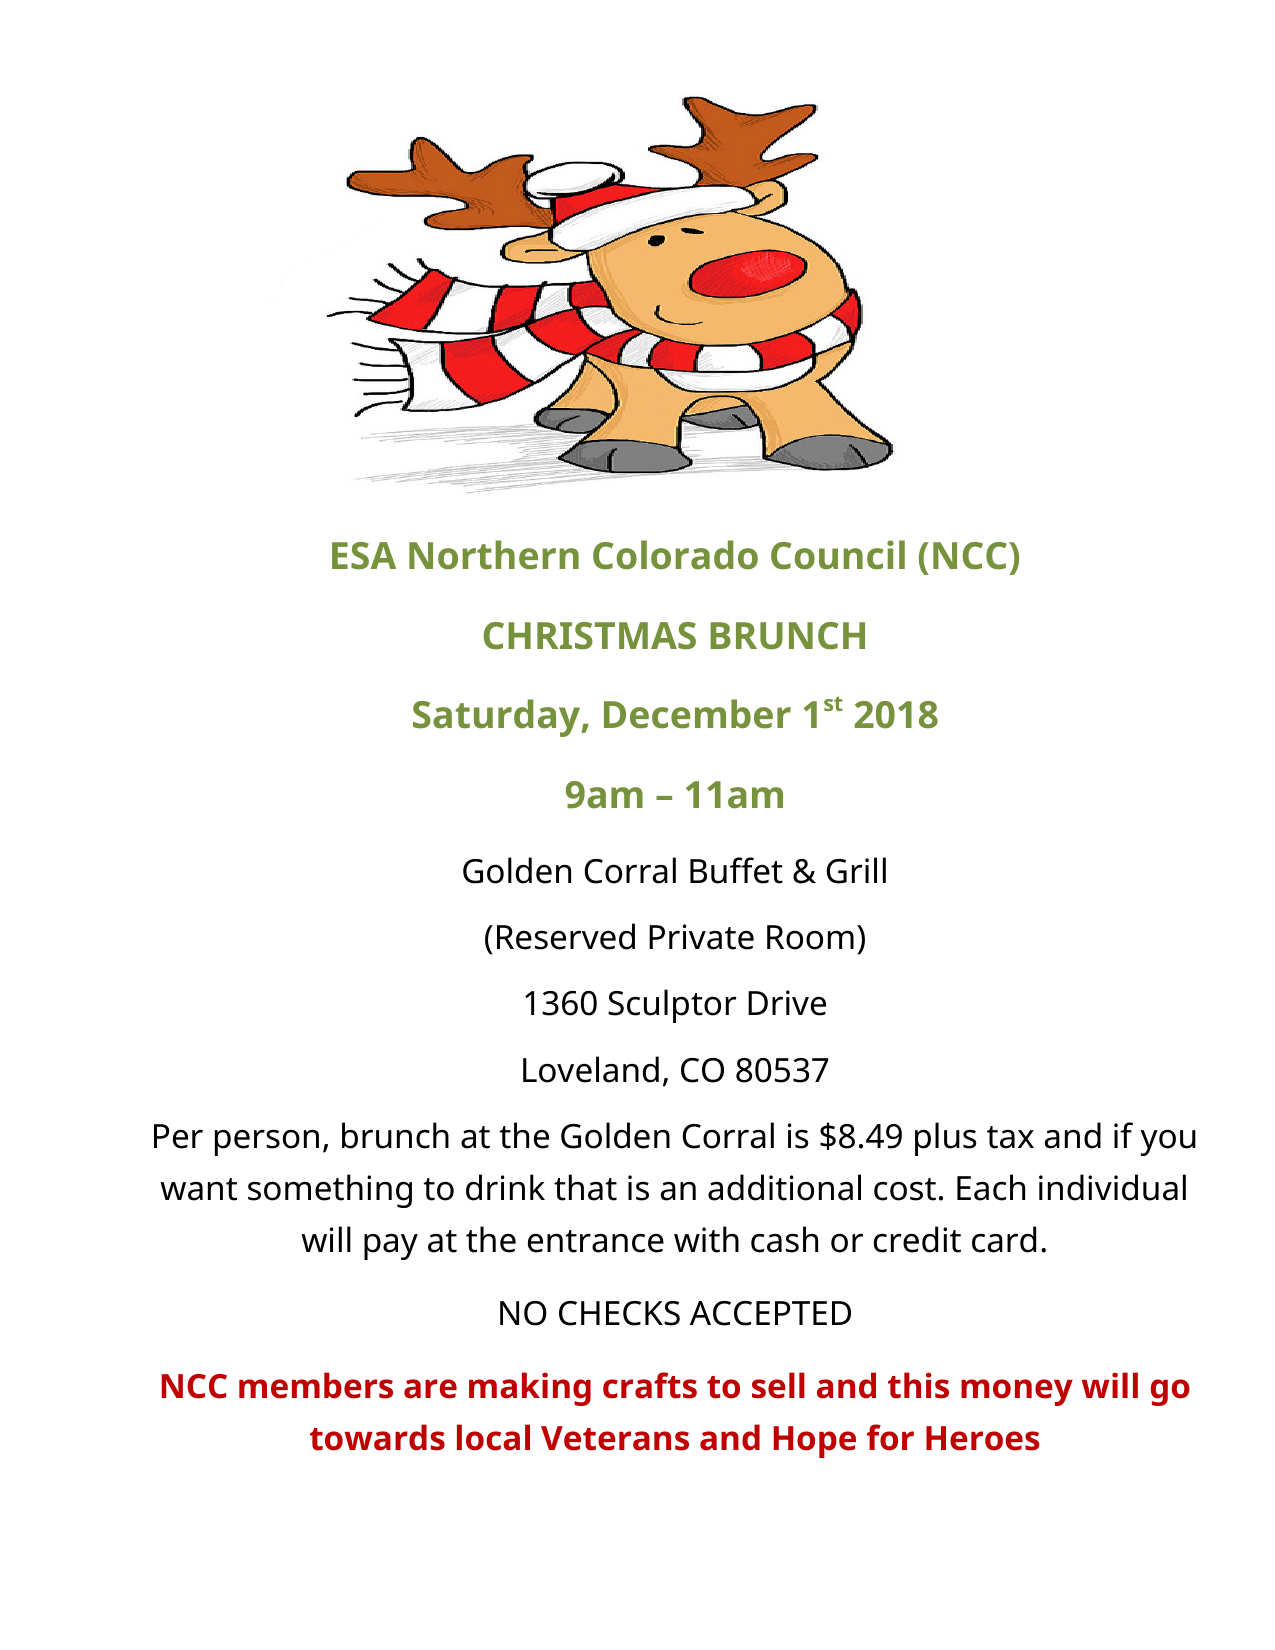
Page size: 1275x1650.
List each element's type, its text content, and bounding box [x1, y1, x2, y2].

text Per person, brunch at the Golden Corral is $8.49 plus tax and if you want something to drink that is an additional cost. Each individual will pay at the entrance with cash or credit card. [150, 1113, 1200, 1262]
text Saturday, December 1st 2018 [150, 689, 1200, 740]
text ESA Northern Colorado Council (NCC) [150, 530, 1200, 581]
text Loveland, CO 80537 [150, 1046, 1200, 1092]
text NO CHECKS ACCEPTED [150, 1290, 1200, 1335]
text Golden Corral Buffet & Grill [150, 848, 1200, 893]
text 1360 Sculptor Drive [150, 980, 1200, 1026]
picture [150, 75, 1147, 505]
text 9am – 11am [150, 768, 1200, 819]
text (Reserved Private Room) [150, 914, 1200, 959]
text NCC members are making crafts to sell and this money will go towards local Veterans and Hope for Heroes [150, 1363, 1200, 1461]
text CHRISTMAS BRUNCH [150, 609, 1200, 660]
